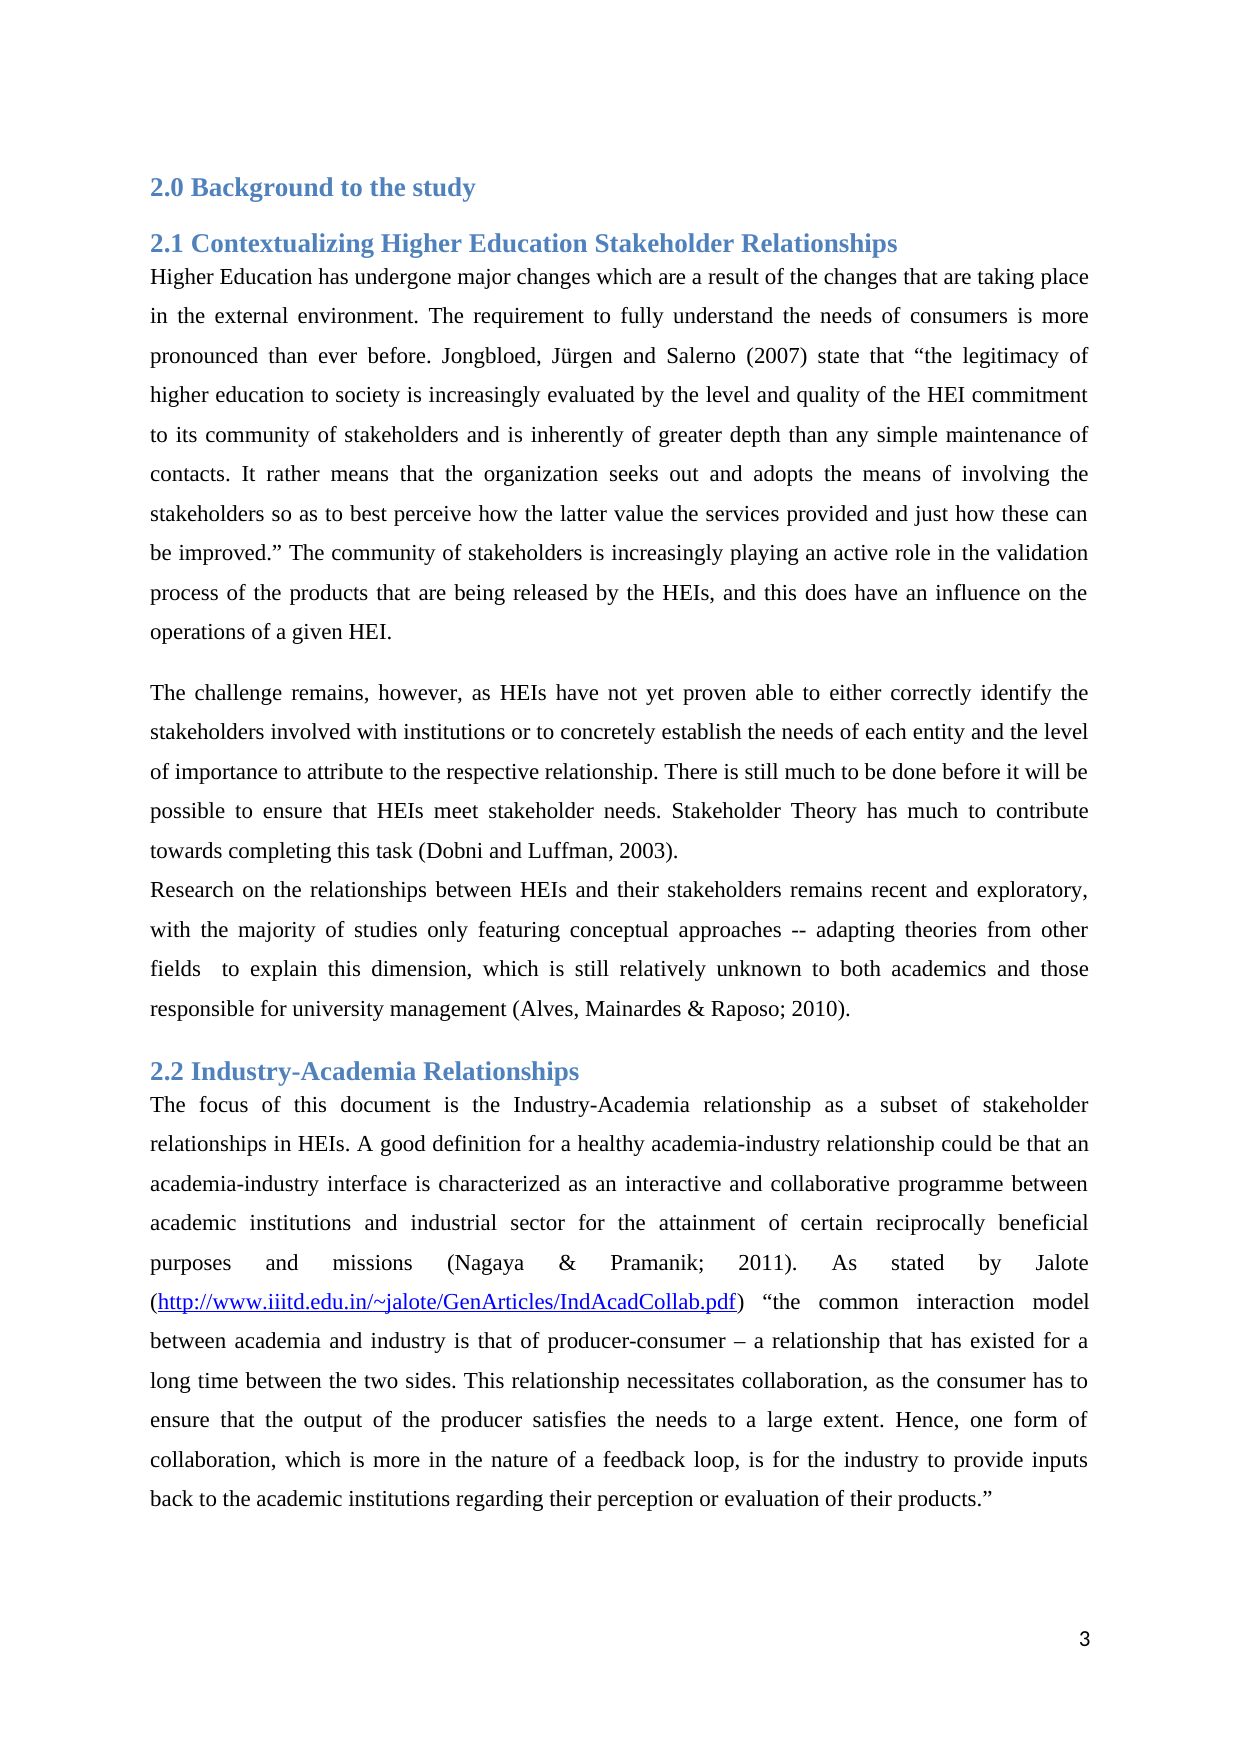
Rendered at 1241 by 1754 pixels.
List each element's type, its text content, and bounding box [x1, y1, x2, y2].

text Research on the relationships between HEIs and their stakeholders remains recent and exploratory, with the majority of studies only featuring conceptual approaches -- adapting theories from other fields to explain this dimension, which is still relatively unknown to both academics and those responsible for university management (Alves, Mainardes & Raposo; 2010). [150, 876, 1090, 1021]
subtitle 2.2 Industry-Academia Relationships [150, 1055, 1090, 1086]
text Higher Education has undergone major changes which are a result of the changes that are taking place in the external environment. The requirement to fully understand the needs of consumers is more pronounced than ever before. Jongbloed, Jürgen and Salerno (2007) state that “the legitimacy of higher education to society is increasingly evaluated by the level and quality of the HEI commitment to its community of stakeholders and is inherently of greater depth than any simple maintenance of contacts. It rather means that the organization seeks out and adopts the means of involving the stakeholders so as to best perceive how the latter value the services provided and just how these can be improved.” The community of stakeholders is increasingly playing an active role in the validation process of the products that are being released by the HEIs, and this does have an influence on the operations of a given HEI. [150, 263, 1090, 645]
text The challenge remains, however, as HEIs have not yet proven able to either correctly identify the stakeholders involved with institutions or to concretely establish the needs of each entity and the level of importance to attribute to the respective relationship. There is still much to be done before it will be possible to ensure that HEIs meet stakeholder needs. Stakeholder Theory has much to contribute towards completing this task (Dobni and Luffman, 2003). [150, 679, 1090, 863]
text The focus of this document is the Industry-Academia relationship as a subset of stakeholder relationships in HEIs. A good definition for a healthy academia-industry relationship could be that an academia-industry interface is characterized as an interactive and collaborative programme between academic institutions and industrial sector for the attainment of certain reciprocally beneficial purposes and missions (Nagaya & Pramanik; 2011). As stated by Jalote (http://www.iiitd.edu.in/~jalote/GenArticles/IndAcadCollab.pdf) “the common interaction model between academia and industry is that of producer-consumer – a relationship that has existed for a long time between the two sides. This relationship necessitates collaboration, as the consumer has to ensure that the output of the producer satisfies the needs to a large extent. Hence, one form of collaboration, which is more in the nature of a feedback loop, is for the industry to provide inputs back to the academic institutions regarding their perception or evaluation of their products.” [150, 1091, 1090, 1512]
subtitle 2.0 Background to the study [150, 171, 1090, 202]
subtitle 2.1 Contextualizing Higher Education Stakeholder Relationships [150, 227, 1090, 258]
